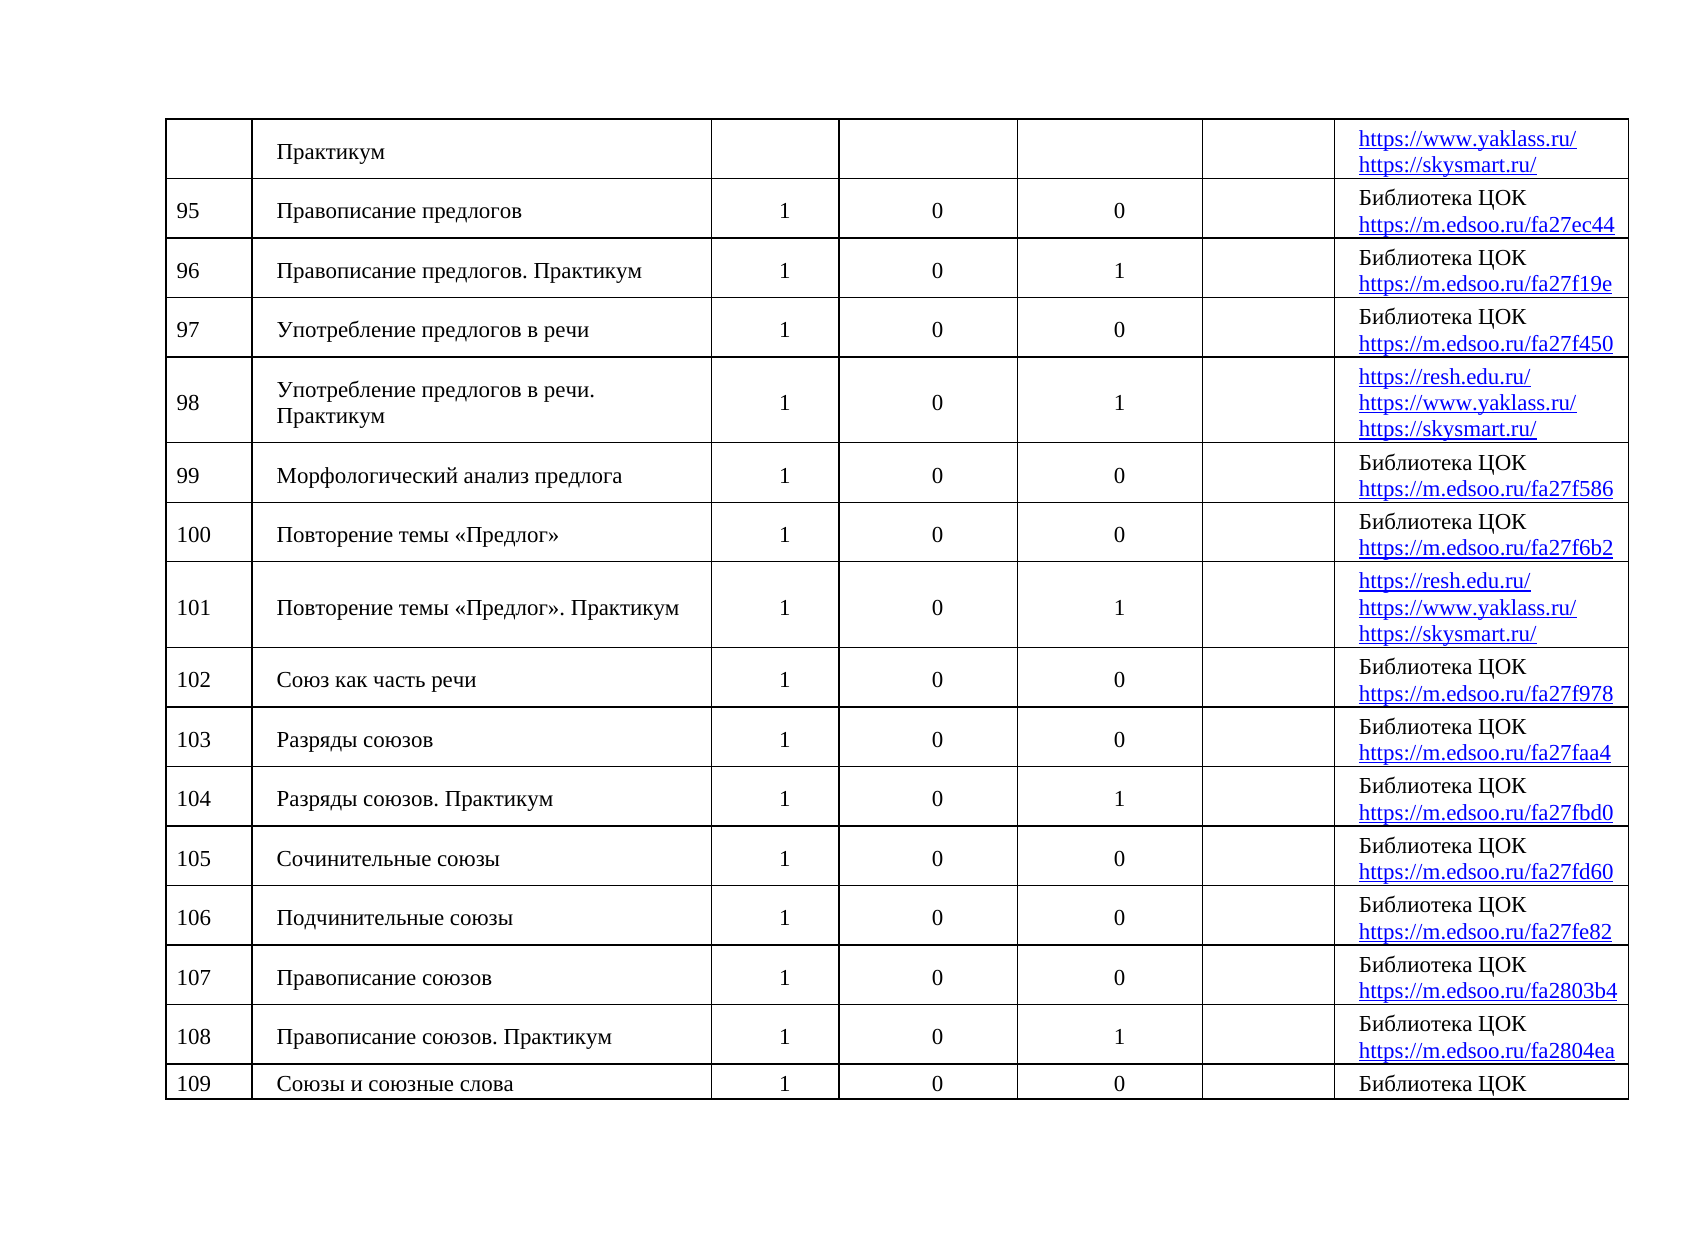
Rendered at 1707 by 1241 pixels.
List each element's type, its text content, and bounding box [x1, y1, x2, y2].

table_cell 108 [167, 1005, 251, 1063]
table_cell 1 [712, 358, 838, 442]
table_cell Библиотека ЦОК https://m.edsoo.ru/fa2803b4 [1335, 946, 1628, 1003]
table_cell 0 [1018, 886, 1202, 944]
table_cell [1203, 298, 1334, 356]
table_cell [1203, 886, 1334, 944]
table_cell [1203, 827, 1334, 884]
table_cell 1 [1018, 767, 1202, 825]
table_cell [1203, 358, 1334, 442]
table_cell Библиотека ЦОК https://m.edsoo.ru/fa27f19e [1335, 239, 1628, 297]
table_cell 0 [840, 120, 1017, 178]
table_cell Употребление предлогов в речи [253, 298, 711, 356]
table_cell Библиотека ЦОК https://m.edsoo.ru/fa27faa4 [1335, 708, 1628, 766]
table_cell 1 [712, 767, 838, 825]
table_cell Библиотека ЦОК https://m.edsoo.ru/fa27f978 [1335, 648, 1628, 706]
table_cell 94 [167, 120, 251, 178]
table_cell 1 [1018, 239, 1202, 297]
table_cell 105 [167, 827, 251, 884]
table_cell Библиотека ЦОК https://m.edsoo.ru/fa2804ea [1335, 1005, 1628, 1063]
table_cell 0 [840, 886, 1017, 944]
table_cell 102 [167, 648, 251, 706]
table_cell Союз как часть речи [253, 648, 711, 706]
table_cell Библиотека ЦОК https://m.edsoo.ru/fa27ec44 [1335, 179, 1628, 237]
table_cell Правописание союзов. Практикум [253, 1005, 711, 1063]
table_cell 0 [840, 1005, 1017, 1063]
table_cell Правописание предлогов. Практикум [253, 239, 711, 297]
table_cell [1203, 1005, 1334, 1063]
table_cell 0 [840, 827, 1017, 884]
table_cell 1 [712, 1065, 838, 1098]
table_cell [1335, 120, 1628, 178]
table_cell [1203, 946, 1334, 1003]
table_cell 0 [840, 239, 1017, 297]
table_cell 98 [167, 358, 251, 442]
table_cell 103 [167, 708, 251, 766]
table_cell [1203, 503, 1334, 561]
table_cell Сочинительные союзы [253, 827, 711, 884]
table_cell 1 [712, 648, 838, 706]
table_cell 109 [167, 1065, 251, 1098]
table_cell 0 [840, 708, 1017, 766]
table_cell 0 [840, 1065, 1017, 1098]
table_cell Повторение темы «Предлог». Практикум [253, 562, 711, 647]
table_cell 0 [1018, 946, 1202, 1003]
table_cell [1203, 239, 1334, 297]
table_cell 1 [712, 179, 838, 237]
table_cell Разряды союзов. Практикум [253, 767, 711, 825]
table_cell 0 [840, 648, 1017, 706]
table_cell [253, 120, 711, 178]
table_cell 97 [167, 298, 251, 356]
table_cell Библиотека ЦОК https://m.edsoo.ru/fa27fd60 [1335, 827, 1628, 884]
table_cell 1 [712, 120, 838, 178]
table_cell 1 [712, 562, 838, 647]
table_cell Библиотека ЦОК https://m.edsoo.ru/fa27f450 [1335, 298, 1628, 356]
table_cell 1 [712, 708, 838, 766]
table_cell 0 [840, 298, 1017, 356]
table_cell Повторение темы «Предлог» [253, 503, 711, 561]
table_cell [1335, 1065, 1628, 1098]
table_cell [1203, 120, 1334, 178]
table_cell 0 [1018, 298, 1202, 356]
table_cell https://resh.edu.ru/ https://www.yaklass.ru/ https://skysmart.ru/ [1335, 562, 1628, 647]
table_cell 104 [167, 767, 251, 825]
table_cell 1 [1018, 120, 1202, 178]
table_cell [1203, 1065, 1334, 1098]
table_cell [253, 1065, 711, 1098]
table_cell 1 [712, 946, 838, 1003]
table_cell 0 [840, 358, 1017, 442]
table_cell 1 [712, 239, 838, 297]
table_cell 106 [167, 886, 251, 944]
table_cell 0 [1018, 648, 1202, 706]
table_cell 0 [1018, 827, 1202, 884]
table_cell 0 [1018, 1065, 1202, 1098]
table_cell 1 [1018, 358, 1202, 442]
table_cell 1 [712, 443, 838, 501]
table_cell 99 [167, 443, 251, 501]
table_cell Морфологический анализ предлога [253, 443, 711, 501]
table_cell 0 [1018, 708, 1202, 766]
table_cell Разряды союзов [253, 708, 711, 766]
table_cell 96 [167, 239, 251, 297]
table_cell 101 [167, 562, 251, 647]
table_cell 1 [712, 503, 838, 561]
table_cell 1 [1018, 562, 1202, 647]
table_cell [1203, 562, 1334, 647]
table_cell 0 [840, 443, 1017, 501]
table_cell 0 [1018, 443, 1202, 501]
table_cell 1 [712, 886, 838, 944]
table_cell 1 [712, 298, 838, 356]
table_cell [1203, 648, 1334, 706]
table_cell Правописание союзов [253, 946, 711, 1003]
table_cell [1203, 708, 1334, 766]
table_cell 0 [840, 946, 1017, 1003]
table_cell 0 [840, 179, 1017, 237]
table_cell 107 [167, 946, 251, 1003]
table_cell Библиотека ЦОК https://m.edsoo.ru/fa27f6b2 [1335, 503, 1628, 561]
table_cell https://resh.edu.ru/ https://www.yaklass.ru/ https://skysmart.ru/ [1335, 358, 1628, 442]
table_cell 0 [1018, 503, 1202, 561]
table_cell [1203, 767, 1334, 825]
table_cell 1 [712, 1005, 838, 1063]
table_cell 0 [840, 562, 1017, 647]
table_cell Подчинительные союзы [253, 886, 711, 944]
table_cell 1 [712, 827, 838, 884]
table_cell 0 [840, 767, 1017, 825]
table_cell Библиотека ЦОК https://m.edsoo.ru/fa27fe82 [1335, 886, 1628, 944]
table_cell Библиотека ЦОК https://m.edsoo.ru/fa27f586 [1335, 443, 1628, 501]
table_cell Правописание предлогов [253, 179, 711, 237]
table_cell 0 [1018, 179, 1202, 237]
table_cell Библиотека ЦОК https://m.edsoo.ru/fa27fbd0 [1335, 767, 1628, 825]
table_cell Употребление предлогов в речи. Практикум [253, 358, 711, 442]
table_cell 100 [167, 503, 251, 561]
table_cell [1203, 443, 1334, 501]
table_cell 95 [167, 179, 251, 237]
table_cell 1 [1018, 1005, 1202, 1063]
table_cell 0 [840, 503, 1017, 561]
table_cell [1203, 179, 1334, 237]
